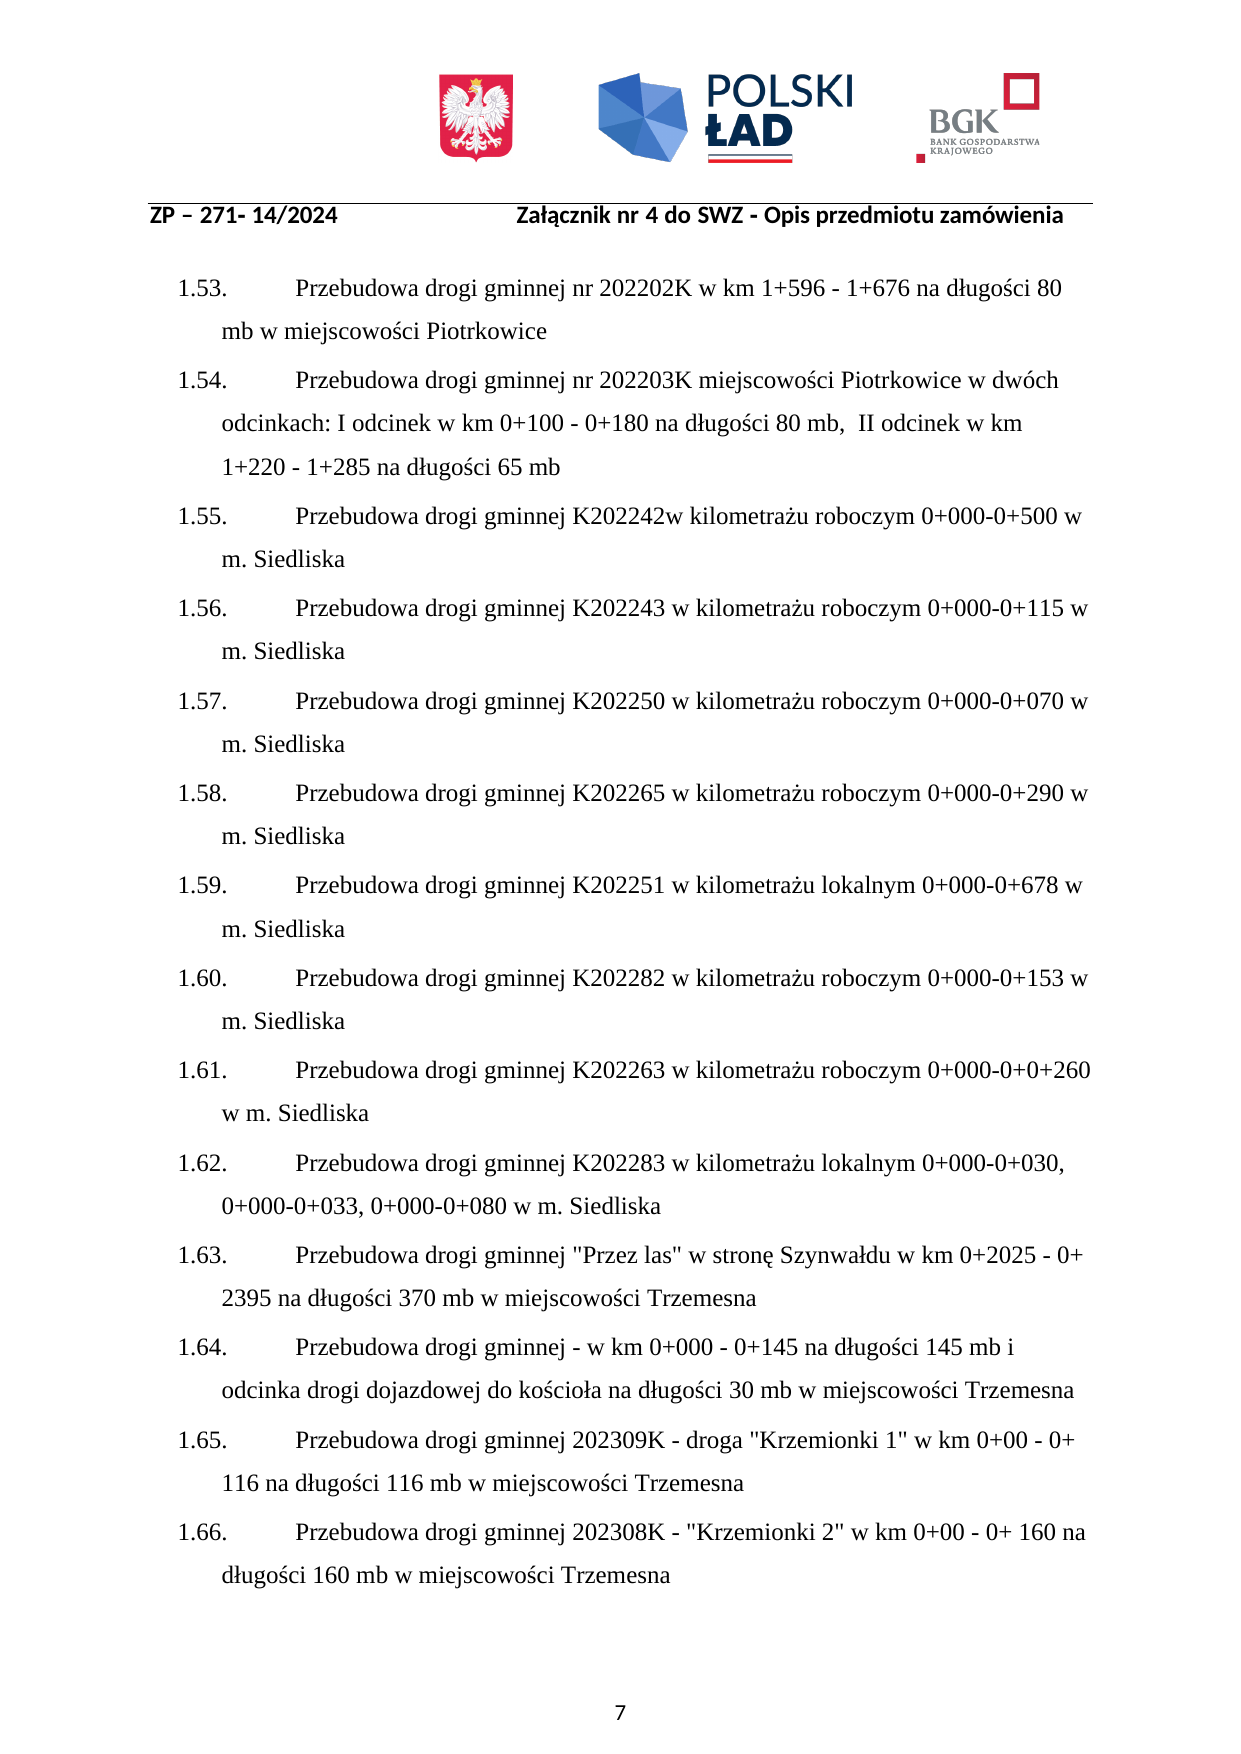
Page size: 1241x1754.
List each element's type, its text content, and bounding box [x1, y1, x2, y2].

list Przebudowa drogi gminnej K202283 w kilometrażu lokalnym 0+000-0+030, 0+000-0+033, 0+000-0+080 w m. Siedliska [177, 1148, 1093, 1219]
list Przebudowa drogi gminnej K202250 w kilometrażu roboczym 0+000-0+070 w m. Siedliska [177, 686, 1093, 758]
list Przebudowa drogi gminnej nr 202202K w km 1+596 - 1+676 na długości 80 mb w miejscowości Piotrkowice [177, 273, 1093, 345]
list Przebudowa drogi gminnej 202308K - "Krzemionki 2" w km 0+00 - 0+ 160 na długości 160 mb w miejscowości Trzemesna [177, 1517, 1093, 1589]
picture [598, 73, 852, 163]
list Przebudowa drogi gminnej K202263 w kilometrażu roboczym 0+000-0+0+260 w m. Siedliska [177, 1055, 1093, 1127]
list Przebudowa drogi gminnej K202251 w kilometrażu lokalnym 0+000-0+678 w m. Siedliska [177, 871, 1093, 942]
picture [438, 73, 513, 163]
list Przebudowa drogi gminnej - w km 0+000 - 0+145 na długości 145 mb i odcinka drogi dojazdowej do kościoła na długości 30 mb w miejscowości Trzemesna [177, 1332, 1093, 1404]
list Przebudowa drogi gminnej K202243 w kilometrażu roboczym 0+000-0+115 w m. Siedliska [177, 593, 1093, 665]
list Przebudowa drogi gminnej K202242w kilometrażu roboczym 0+000-0+500 w m. Siedliska [177, 501, 1093, 573]
list Przebudowa drogi gminnej "Przez las" w stronę Szynwałdu w km 0+2025 - 0+ 2395 na długości 370 mb w miejscowości Trzemesna [177, 1240, 1093, 1312]
list Przebudowa drogi gminnej nr 202203K miejscowości Piotrkowice w dwóch odcinkach: I odcinek w km 0+100 - 0+180 na długości 80 mb, II odcinek w km 1+220 - 1+285 na długości 65 mb [177, 365, 1093, 480]
picture [916, 73, 1040, 163]
list Przebudowa drogi gminnej K202265 w kilometrażu roboczym 0+000-0+290 w m. Siedliska [177, 778, 1093, 850]
list Przebudowa drogi gminnej 202309K - droga "Krzemionki 1" w km 0+00 - 0+ 116 na długości 116 mb w miejscowości Trzemesna [177, 1425, 1093, 1497]
list Przebudowa drogi gminnej K202282 w kilometrażu roboczym 0+000-0+153 w m. Siedliska [177, 963, 1093, 1035]
